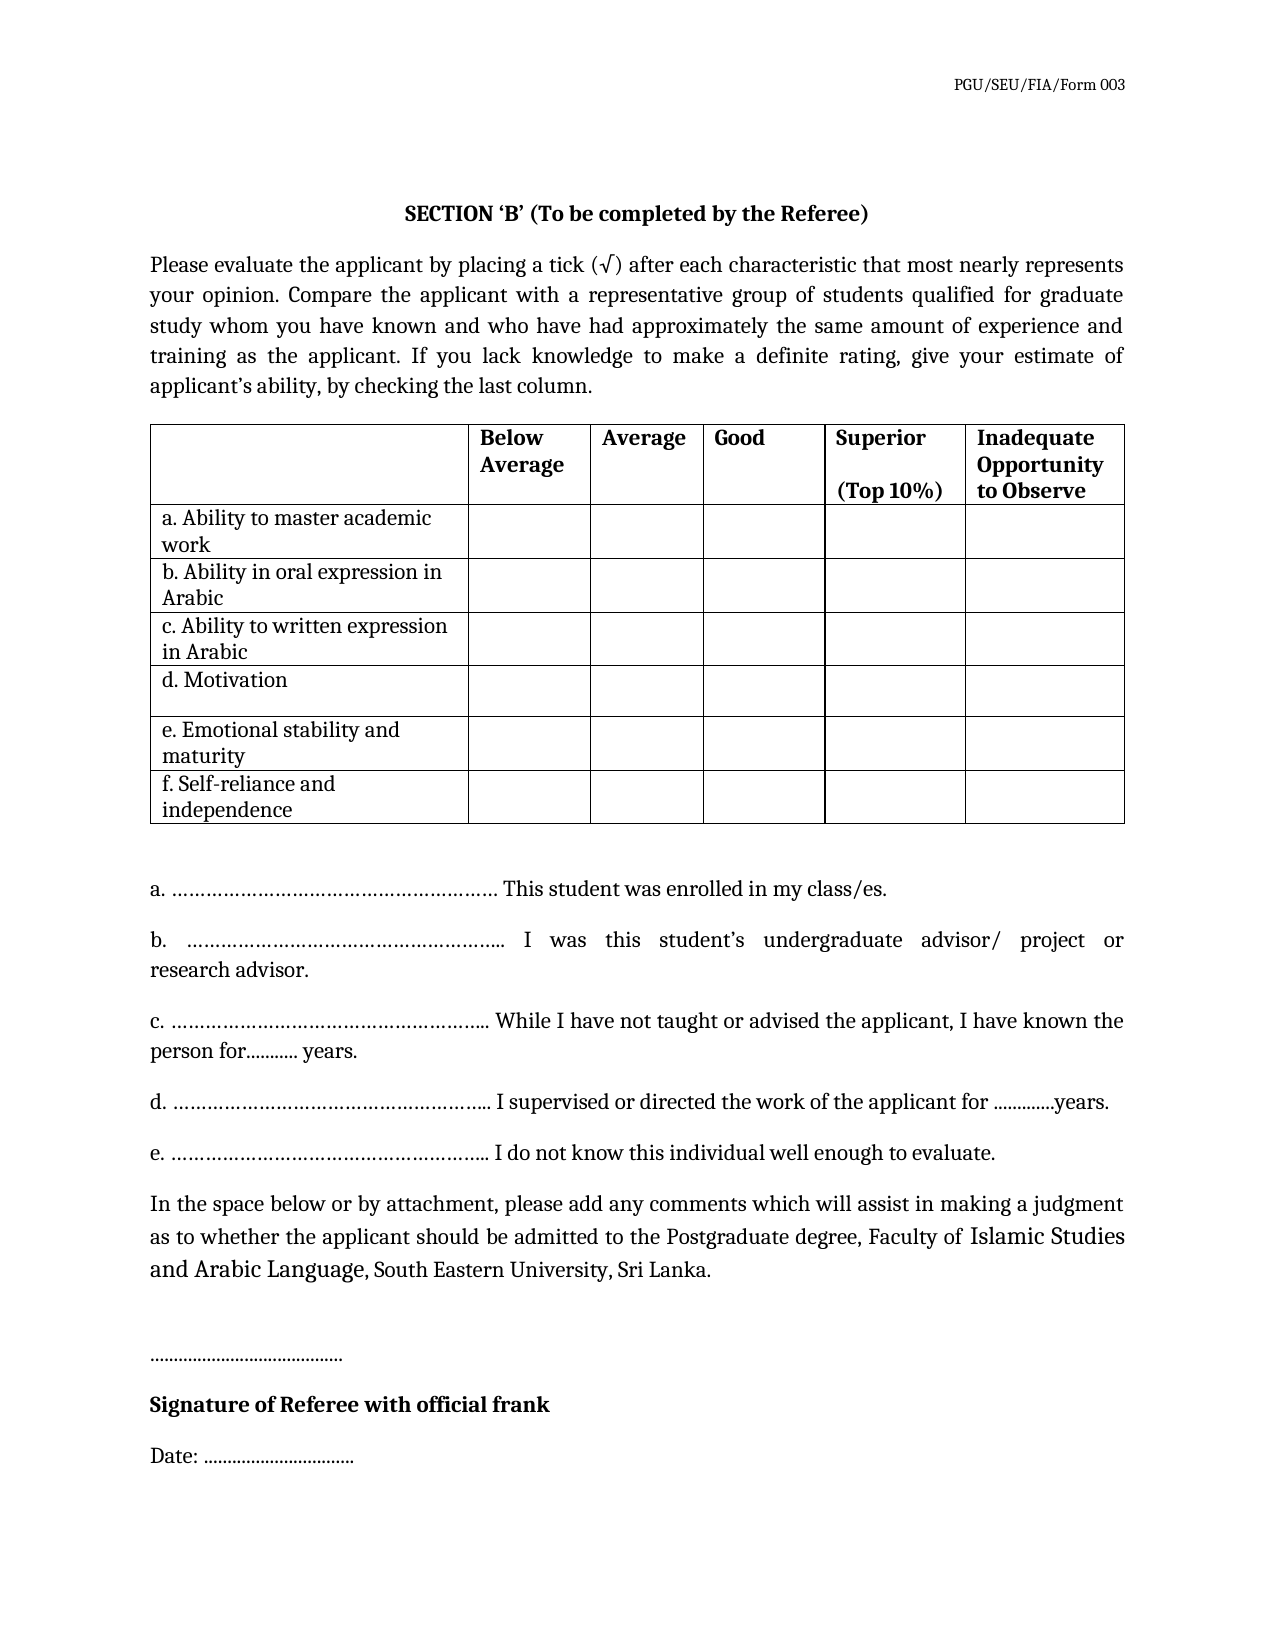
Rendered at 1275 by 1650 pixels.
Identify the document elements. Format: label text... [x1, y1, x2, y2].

table_cell [591, 717, 703, 769]
table_header [151, 425, 468, 504]
text ......................................... [150, 1340, 1125, 1367]
table_header Below Average [469, 425, 590, 504]
table_cell [826, 559, 965, 612]
table_cell [966, 666, 1124, 716]
text Signature of Referee with official frank [150, 1391, 1125, 1418]
table_cell [591, 771, 703, 823]
table_header Average [591, 425, 703, 504]
table_cell b. Ability in oral expression in Arabic [151, 559, 468, 612]
table_cell [966, 771, 1124, 823]
table_cell [704, 559, 824, 612]
table_cell [469, 717, 590, 769]
table_cell [469, 613, 590, 665]
table_cell [469, 771, 590, 823]
table_header Superior (Top 10%) [826, 425, 965, 504]
table_header Inadequate Opportunity to Observe [966, 425, 1124, 504]
table_cell [591, 613, 703, 665]
table_cell [704, 771, 824, 823]
text a. ………………………………………………… This student was enrolled in my class/es. [150, 875, 1125, 902]
table_cell [591, 559, 703, 612]
table_cell [469, 666, 590, 716]
table_cell [826, 771, 965, 823]
table_cell [469, 505, 590, 558]
text c. ……………………………………………….. While I have not taught or advised the applicant, I have known the person for........... years. [150, 1008, 1125, 1064]
table_cell [591, 666, 703, 716]
table_cell a. Ability to master academic work [151, 505, 468, 558]
table_cell d. Motivation [151, 666, 468, 716]
table_cell [966, 613, 1124, 665]
table_cell [826, 666, 965, 716]
table_cell e. Emotional stability and maturity [151, 717, 468, 769]
table_header Good [704, 425, 824, 504]
text In the space below or by attachment, please add any comments which will assist in making a judgment as to whether the applicant should be admitted to the Postgraduate degree, Faculty of Islamic Studies and Arabic Language, South Eastern University, Sri Lanka. [150, 1191, 1125, 1283]
table_cell [966, 717, 1124, 769]
table_cell [704, 666, 824, 716]
table_cell [826, 613, 965, 665]
text d. ……………………………………………….. I supervised or directed the work of the applicant for .............years. [150, 1089, 1125, 1115]
table_cell [704, 717, 824, 769]
text Please evaluate the applicant by placing a tick (√) after each characteristic that most nearly represents your opinion. Compare the applicant with a representative group of students qualified for graduate study whom you have known and who have had approximately the same amount of experience and training as the applicant. If you lack knowledge to make a definite rating, give your estimate of applicant’s ability, by checking the last column. [150, 252, 1125, 399]
table_cell [966, 505, 1124, 558]
table_cell [704, 613, 824, 665]
table_cell [469, 559, 590, 612]
table_cell [591, 505, 703, 558]
table_cell f. Self-reliance and independence [151, 771, 468, 823]
table_cell [826, 505, 965, 558]
table_cell [966, 559, 1124, 612]
table_cell [826, 717, 965, 769]
text e. ……………………………………………….. I do not know this individual well enough to evaluate. [150, 1140, 1125, 1166]
table_cell c. Ability to written expression in Arabic [151, 613, 468, 665]
table_cell [704, 505, 824, 558]
text SECTION ‘B’ (To be completed by the Referee) [150, 201, 1125, 227]
text Date: ................................ [150, 1442, 1125, 1469]
text b. ……………………………………………….. I was this student’s undergraduate advisor/ project or research advisor. [150, 926, 1125, 983]
